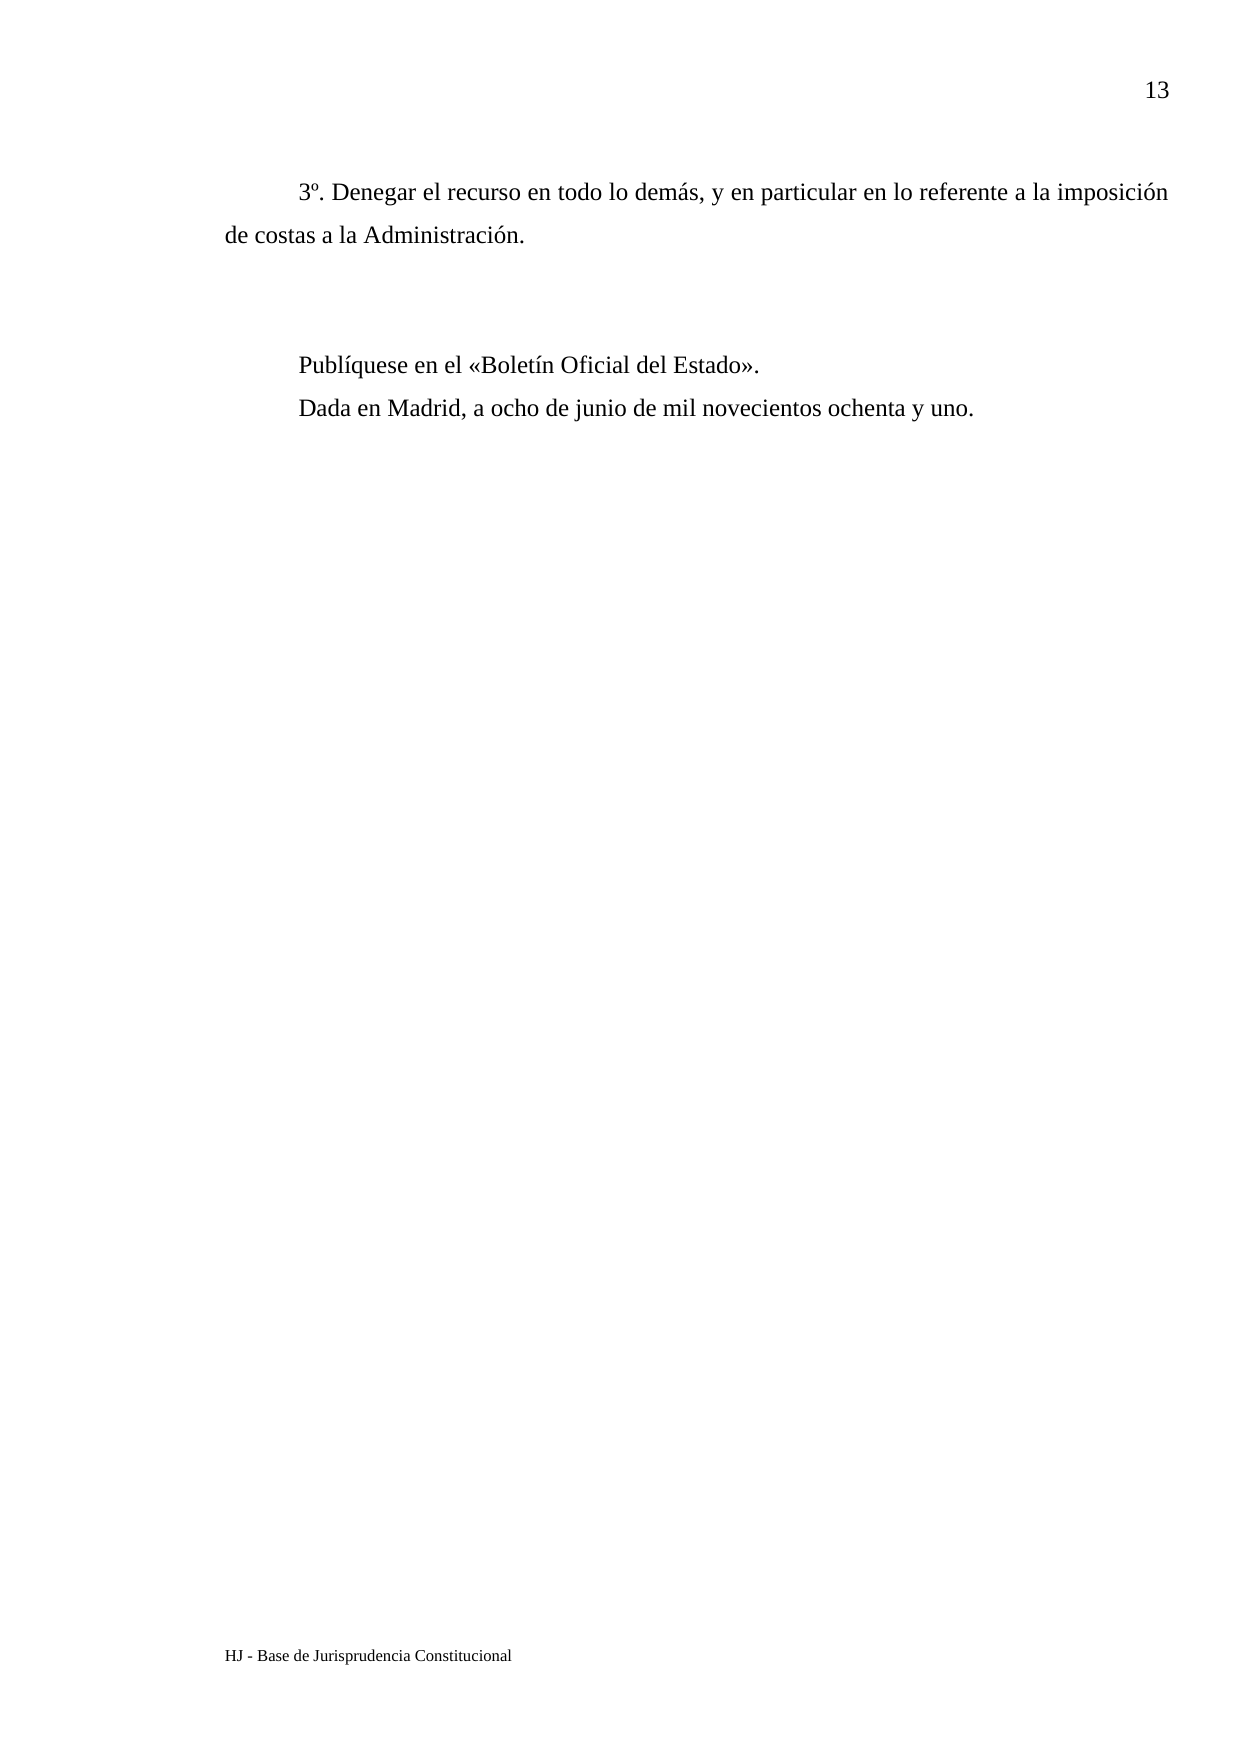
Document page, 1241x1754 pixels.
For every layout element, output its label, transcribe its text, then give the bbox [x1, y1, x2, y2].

text Dada en Madrid, a ocho de junio de mil novecientos ochenta y uno. [224, 393, 1169, 422]
text Publíquese en el «Boletín Oficial del Estado». [224, 350, 1169, 378]
text 3º. Denegar el recurso en todo lo demás, y en particular en lo referente a la imposición de costas a la Administración. [224, 177, 1169, 249]
